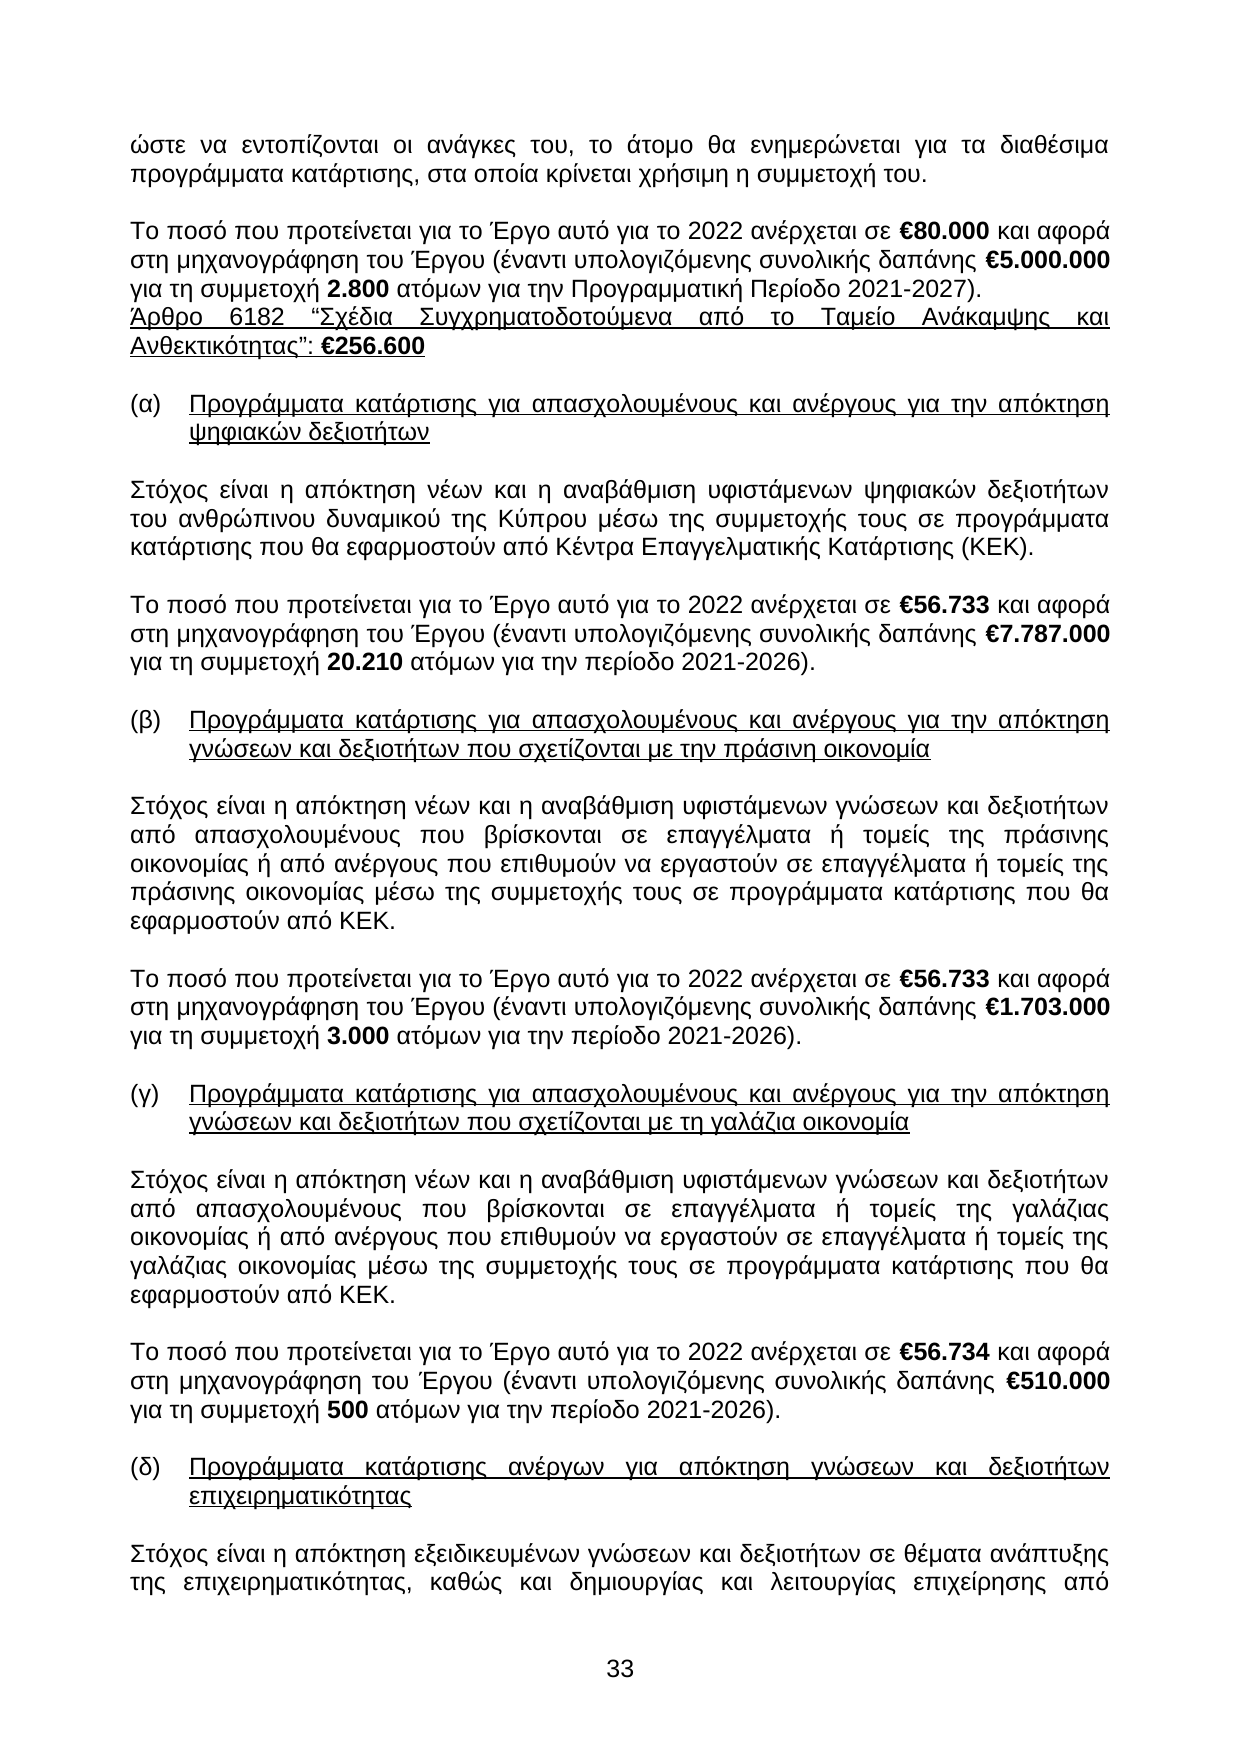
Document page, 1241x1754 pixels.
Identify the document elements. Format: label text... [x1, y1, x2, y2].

text (α) Προγράμματα κατάρτισης για απασχολουμένους και ανέργους για την απόκτηση ψηφιακών δεξιοτήτων [130, 389, 1110, 446]
text Άρθρο 6182 “Σχέδια Συγχρηματοδοτούμενα από το Ταμείο Ανάκαμψης και Ανθεκτικότητας”: €256.600 [130, 302, 1110, 327]
text Το ποσό που προτείνεται για το Έργο αυτό για το 2022 ανέρχεται σε €56.734 και αφορά στη μηχανογράφηση του Έργου (έναντι υπολογιζόμενης συνολικής δαπάνης €510.000 για τη συμμετοχή 500 ατόμων για την περίοδο 2021-2026). [130, 1337, 1110, 1424]
text Στόχος είναι η απόκτηση νέων και η αναβάθμιση υφιστάμενων ψηφιακών δεξιοτήτων του ανθρώπινου δυναμικού της Κύπρου μέσω της συμμετοχής τους σε προγράμματα κατάρτισης που θα εφαρμοστούν από Κέντρα Επαγγελματικής Κατάρτισης (ΚΕΚ). [130, 475, 1110, 561]
text Το ποσό που προτείνεται για το Έργο αυτό για το 2022 ανέρχεται σε €80.000 και αφορά στη μηχανογράφηση του Έργου (έναντι υπολογιζόμενης συνολικής δαπάνης €5.000.000 για τη συμμετοχή 2.800 ατόμων για την Προγραμματική Περίοδο 2021-2027). [130, 216, 1110, 302]
text Στόχος είναι η απόκτηση νέων και η αναβάθμιση υφιστάμενων γνώσεων και δεξιοτήτων από απασχολουμένους που βρίσκονται σε επαγγέλματα ή τομείς της γαλάζιας οικονομίας ή από ανέργους που επιθυμούν να εργαστούν σε επαγγέλματα ή τομείς της γαλάζιας οικονομίας μέσω της συμμετοχής τους σε προγράμματα κατάρτισης που θα εφαρμοστούν από ΚΕΚ. [130, 1165, 1110, 1309]
text (δ) Προγράμματα κατάρτισης ανέργων για απόκτηση γνώσεων και δεξιοτήτων επιχειρηματικότητας [130, 1452, 1110, 1510]
text (β) Προγράμματα κατάρτισης για απασχολουμένους και ανέργους για την απόκτηση γνώσεων και δεξιοτήτων που σχετίζονται με την πράσινη οικονομία [130, 705, 1110, 762]
text Το ποσό που προτείνεται για το Έργο αυτό για το 2022 ανέρχεται σε €56.733 και αφορά στη μηχανογράφηση του Έργου (έναντι υπολογιζόμενης συνολικής δαπάνης €7.787.000 για τη συμμετοχή 20.210 ατόμων για την περίοδο 2021-2026). [130, 590, 1110, 676]
text Το ποσό που προτείνεται για το Έργο αυτό για το 2022 ανέρχεται σε €56.733 και αφορά στη μηχανογράφηση του Έργου (έναντι υπολογιζόμενης συνολικής δαπάνης €1.703.000 για τη συμμετοχή 3.000 ατόμων για την περίοδο 2021-2026). [130, 964, 1110, 1050]
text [130, 130, 1110, 187]
text (γ) Προγράμματα κατάρτισης για απασχολουμένους και ανέργους για την απόκτηση γνώσεων και δεξιοτήτων που σχετίζονται με τη γαλάζια οικονομία [130, 1079, 1110, 1136]
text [130, 1539, 1110, 1596]
text Στόχος είναι η απόκτηση νέων και η αναβάθμιση υφιστάμενων γνώσεων και δεξιοτήτων από απασχολουμένους που βρίσκονται σε επαγγέλματα ή τομείς της πράσινης οικονομίας ή από ανέργους που επιθυμούν να εργαστούν σε επαγγέλματα ή τομείς της πράσινης οικονομίας μέσω της συμμετοχής τους σε προγράμματα κατάρτισης που θα εφαρμοστούν από ΚΕΚ. [130, 791, 1110, 935]
text Άρθρο 6182 “Σχέδια Συγχρηματοδοτούμενα από το Ταμείο Ανάκαμψης και Ανθεκτικότητας”: €256.600 [130, 329, 1110, 360]
